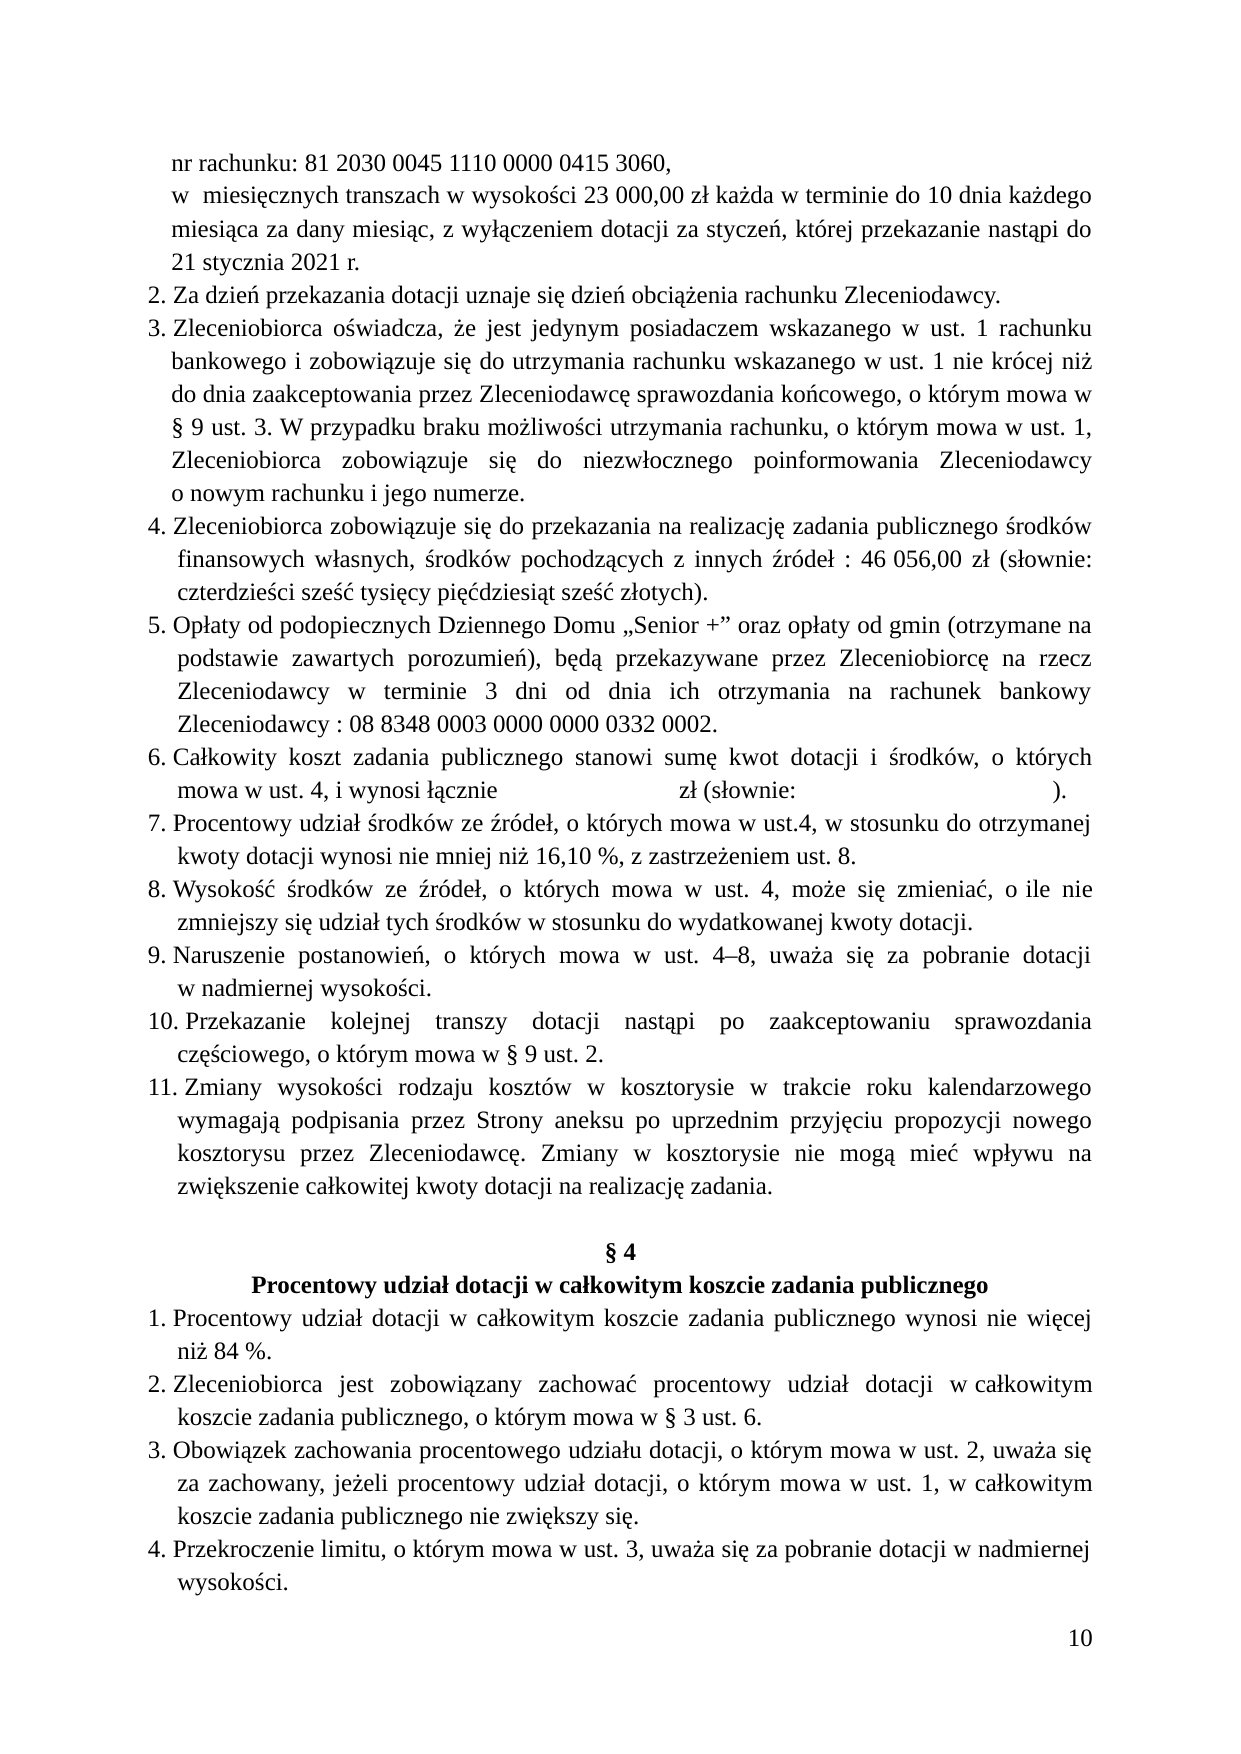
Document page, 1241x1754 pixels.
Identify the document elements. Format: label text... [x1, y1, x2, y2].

list Zleceniobiorca zobowiązuje się do przekazania na realizację zadania publicznego środków finansowych własnych, środków pochodzących z innych źródeł : 46 056,00 zł (słownie: czterdzieści sześć tysięcy pięćdziesiąt sześć złotych). [148, 511, 1093, 606]
list Procentowy udział środków ze źródeł, o których mowa w ust.4, w stosunku do otrzymanej kwoty dotacji wynosi nie mniej niż 16,10 %, z zastrzeżeniem ust. 8. [148, 808, 1093, 870]
list Obowiązek zachowania procentowego udziału dotacji, o którym mowa w ust. 2, uważa się za zachowany, jeżeli procentowy udział dotacji, o którym mowa w ust. 1, w całkowitym koszcie zadania publicznego nie zwiększy się. [148, 1435, 1093, 1530]
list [148, 148, 1093, 275]
list Wysokość środków ze źródeł, o których mowa w ust. 4, może się zmieniać, o ile nie zmniejszy się udział tych środków w stosunku do wydatkowanej kwoty dotacji. [148, 874, 1093, 936]
list Przekroczenie limitu, o którym mowa w ust. 3, uważa się za pobranie dotacji w nadmiernej wysokości. [148, 1534, 1093, 1596]
list Zleceniobiorca jest zobowiązany zachować procentowy udział dotacji w całkowitym koszcie zadania publicznego, o którym mowa w § 3 ust. 6. [148, 1369, 1093, 1431]
list Całkowity koszt zadania publicznego stanowi sumę kwot dotacji i środków, o których mowa w ust. 4, i wynosi łącznie zł (słownie: ). [148, 742, 1093, 804]
list Zmiany wysokości rodzaju kosztów w kosztorysie w trakcie roku kalendarzowego wymagają podpisania przez Strony aneksu po uprzednim przyjęciu propozycji nowego kosztorysu przez Zleceniodawcę. Zmiany w kosztorysie nie mogą mieć wpływu na zwiększenie całkowitej kwoty dotacji na realizację zadania. [148, 1072, 1093, 1200]
list Przekazanie kolejnej transzy dotacji nastąpi po zaakceptowaniu sprawozdania częściowego, o którym mowa w § 9 ust. 2. [148, 1006, 1093, 1068]
list Zleceniobiorca oświadcza, że jest jedynym posiadaczem wskazanego w ust. 1 rachunku bankowego i zobowiązuje się do utrzymania rachunku wskazanego w ust. 1 nie krócej niż do dnia zaakceptowania przez Zleceniodawcę sprawozdania końcowego, o którym mowa w § 9 ust. 3. W przypadku braku możliwości utrzymania rachunku, o którym mowa w ust. 1, Zleceniobiorca zobowiązuje się do niezwłocznego poinformowania Zleceniodawcy o nowym rachunku i jego numerze. [148, 313, 1093, 507]
list Procentowy udział dotacji w całkowitym koszcie zadania publicznego wynosi nie więcej niż 84 %. [148, 1303, 1093, 1365]
list Naruszenie postanowień, o których mowa w ust. 4–8, uważa się za pobranie dotacji w nadmiernej wysokości. [148, 940, 1093, 1002]
text § 4 [148, 1237, 1093, 1266]
text Procentowy udział dotacji w całkowitym koszcie zadania publicznego [148, 1270, 1093, 1299]
list Opłaty od podopiecznych Dziennego Domu „Senior +” oraz opłaty od gmin (otrzymane na podstawie zawartych porozumień), będą przekazywane przez Zleceniobiorcę na rzecz Zleceniodawcy w terminie 3 dni od dnia ich otrzymania na rachunek bankowy Zleceniodawcy : 08 8348 0003 0000 0000 0332 0002. [148, 610, 1093, 738]
list Za dzień przekazania dotacji uznaje się dzień obciążenia rachunku Zleceniodawcy. [148, 280, 1093, 308]
